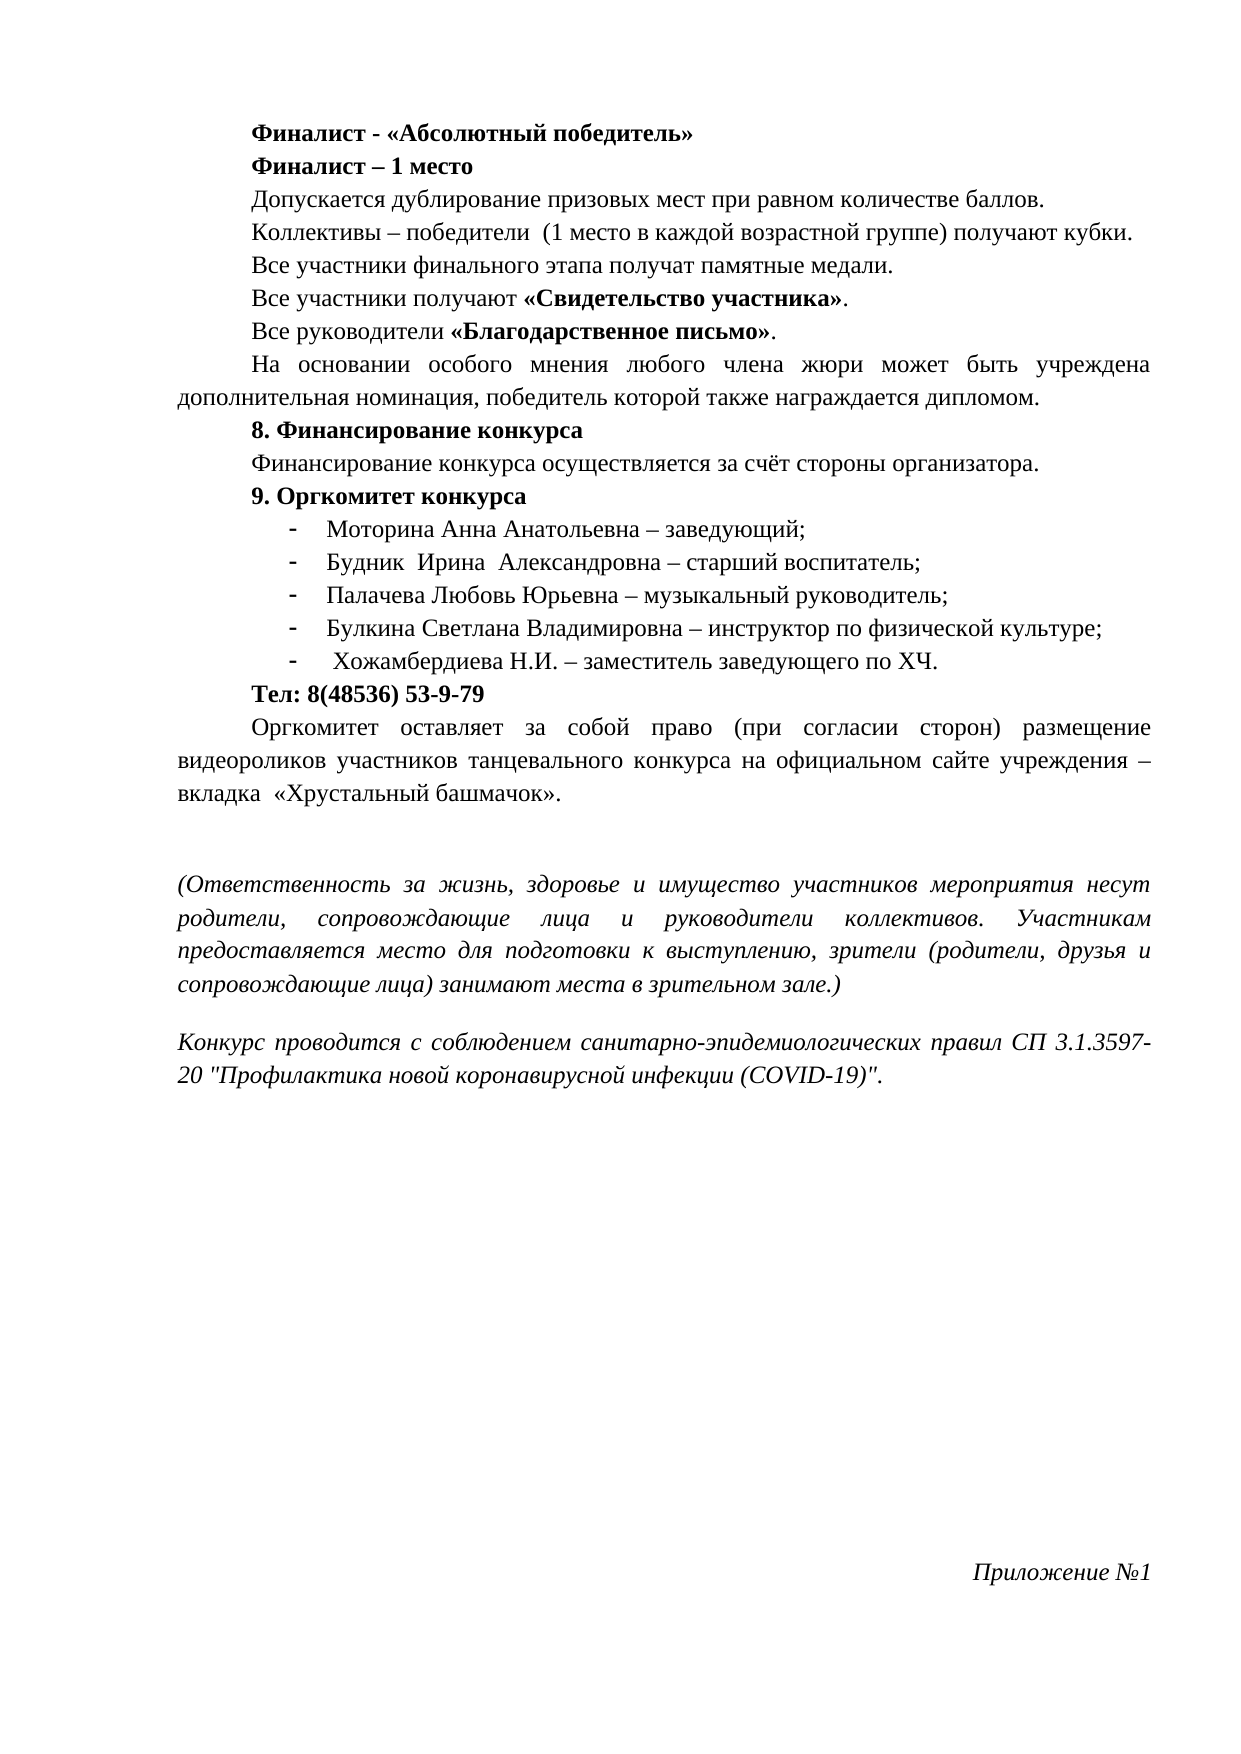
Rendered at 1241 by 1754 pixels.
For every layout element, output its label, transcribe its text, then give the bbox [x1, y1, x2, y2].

text Коллективы – победители (1 место в каждой возрастной группе) получают кубки. [177, 217, 1152, 246]
list Будник Ирина Александровна – старший воспитатель; [288, 547, 1152, 576]
text (Ответственность за жизнь, здоровье и имущество участников мероприятия несут родители, сопровождающие лица и руководители коллективов. Участникам предоставляется место для подготовки к выступлению, зрители (родители, друзья и сопровождающие лица) занимают места в зрительном зале.) [177, 869, 1152, 997]
text Финалист – 1 место [177, 151, 1152, 180]
text 9. Оргкомитет конкурса [177, 481, 1152, 510]
text Все руководители «Благодарственное письмо». [177, 316, 1152, 345]
list Хожамбердиева Н.И. – заместитель заведующего по ХЧ. [288, 646, 1152, 675]
list Моторина Анна Анатольевна – заведующий; [288, 514, 1152, 543]
text Допускается дублирование призовых мест при равном количестве баллов. [177, 184, 1152, 213]
list Булкина Светлана Владимировна – инструктор по физической культуре; [288, 613, 1152, 642]
text Все участники получают «Свидетельство участника». [177, 283, 1152, 312]
text На основании особого мнения любого члена жюри может быть учреждена дополнительная номинация, победитель которой также награждается дипломом. [177, 349, 1152, 411]
text Конкурс проводится с соблюдением санитарно-эпидемиологических правил СП 3.1.3597-20 "Профилактика новой коронавирусной инфекции (COVID-19)". [177, 1027, 1152, 1088]
text 8. Финансирование конкурса [177, 415, 1152, 444]
text Приложение №1 [177, 1557, 1152, 1586]
text Финансирование конкурса осуществляется за счёт стороны организатора. [177, 448, 1152, 477]
text Финалист - «Абсолютный победитель» [177, 118, 1152, 147]
text Все участники финального этапа получат памятные медали. [177, 250, 1152, 279]
text Тел: 8(48536) 53-9-79 [177, 679, 1152, 708]
list Палачева Любовь Юрьевна – музыкальный руководитель; [288, 580, 1152, 609]
text Оргкомитет оставляет за собой право (при согласии сторон) размещение видеороликов участников танцевального конкурса на официальном сайте учреждения – вкладка «Хрустальный башмачок». [177, 712, 1152, 807]
